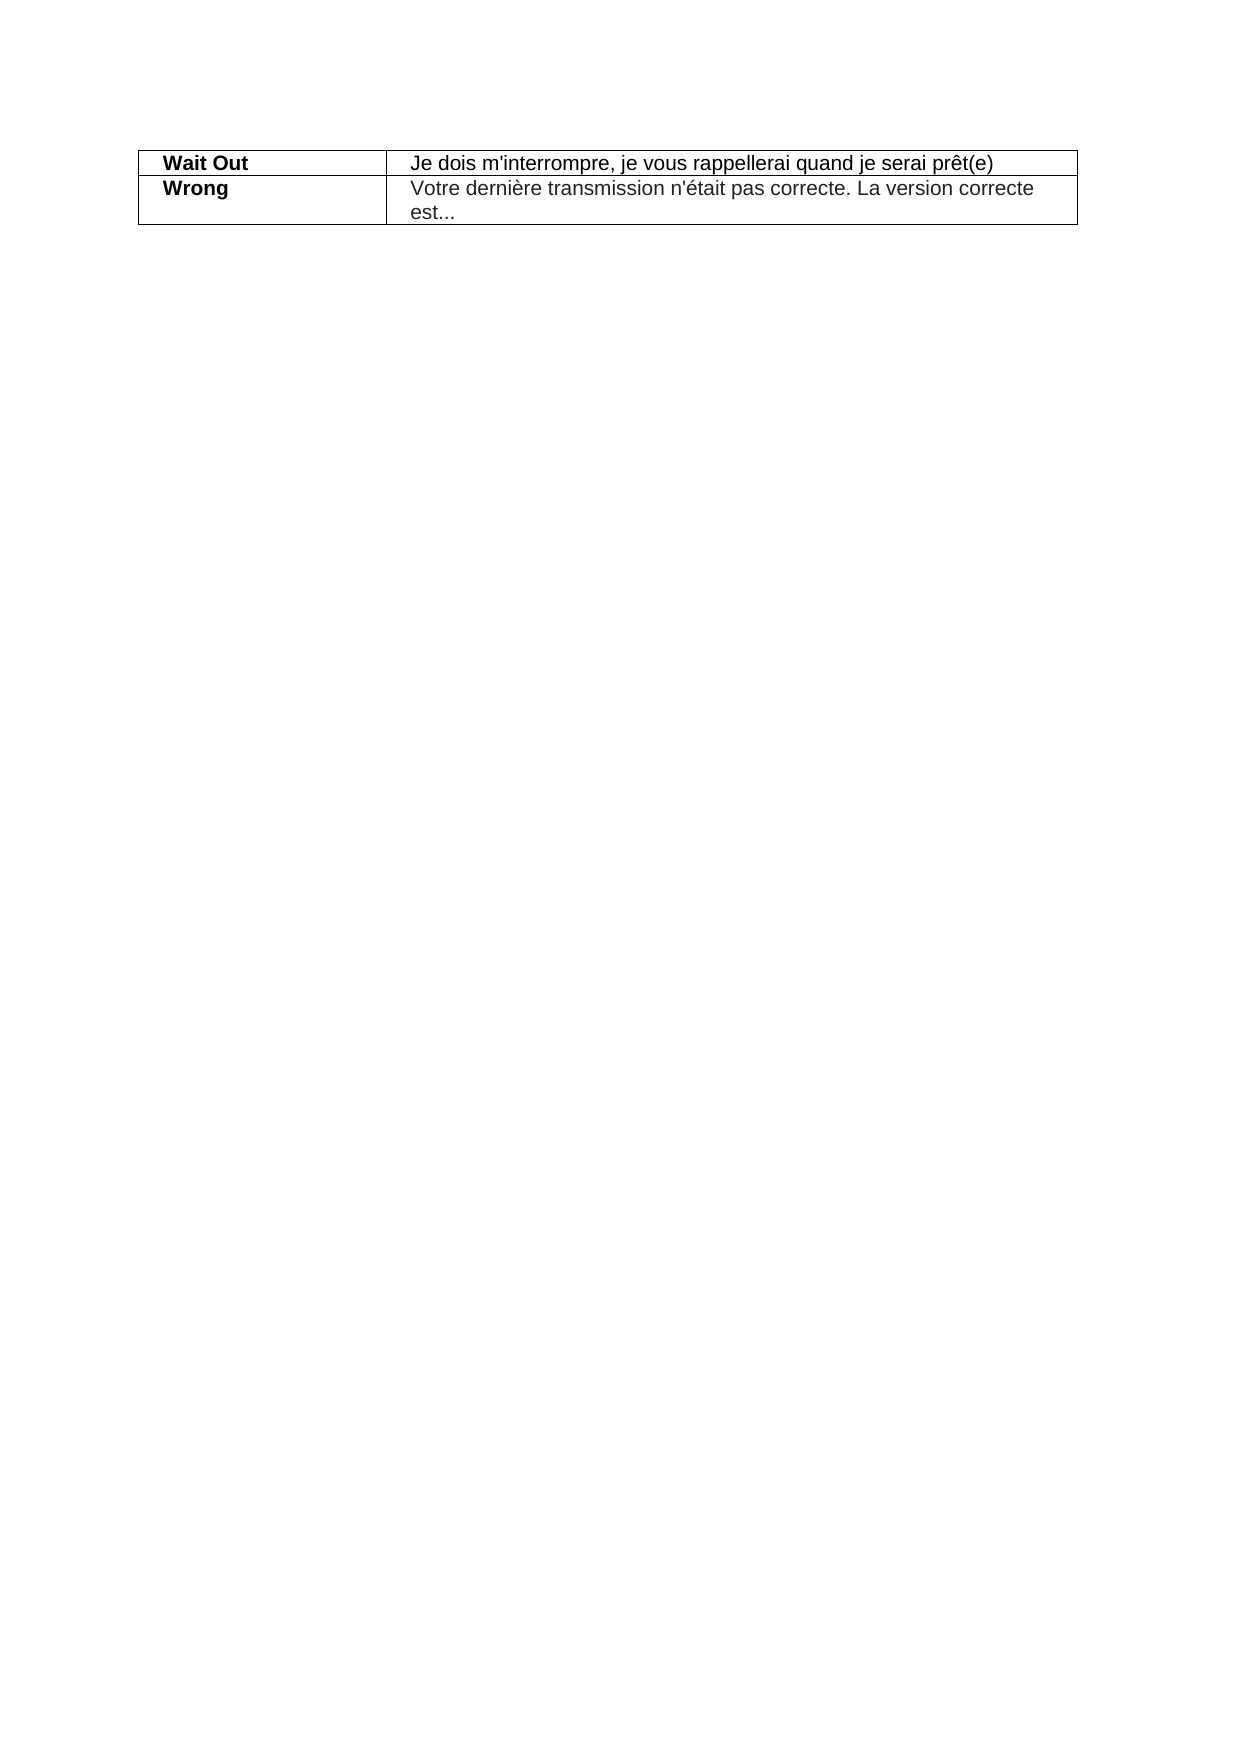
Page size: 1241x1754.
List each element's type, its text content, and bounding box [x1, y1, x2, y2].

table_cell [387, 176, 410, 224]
table_cell Wait Out [139, 151, 386, 175]
table_cell Votre dernière transmission n'était pas correcte. La version correcte est... [455, 176, 1077, 224]
table_cell Wrong [139, 176, 386, 224]
table_cell Je dois m'interrompre, je vous rappellerai quand je serai prêt(e) [387, 151, 1077, 175]
